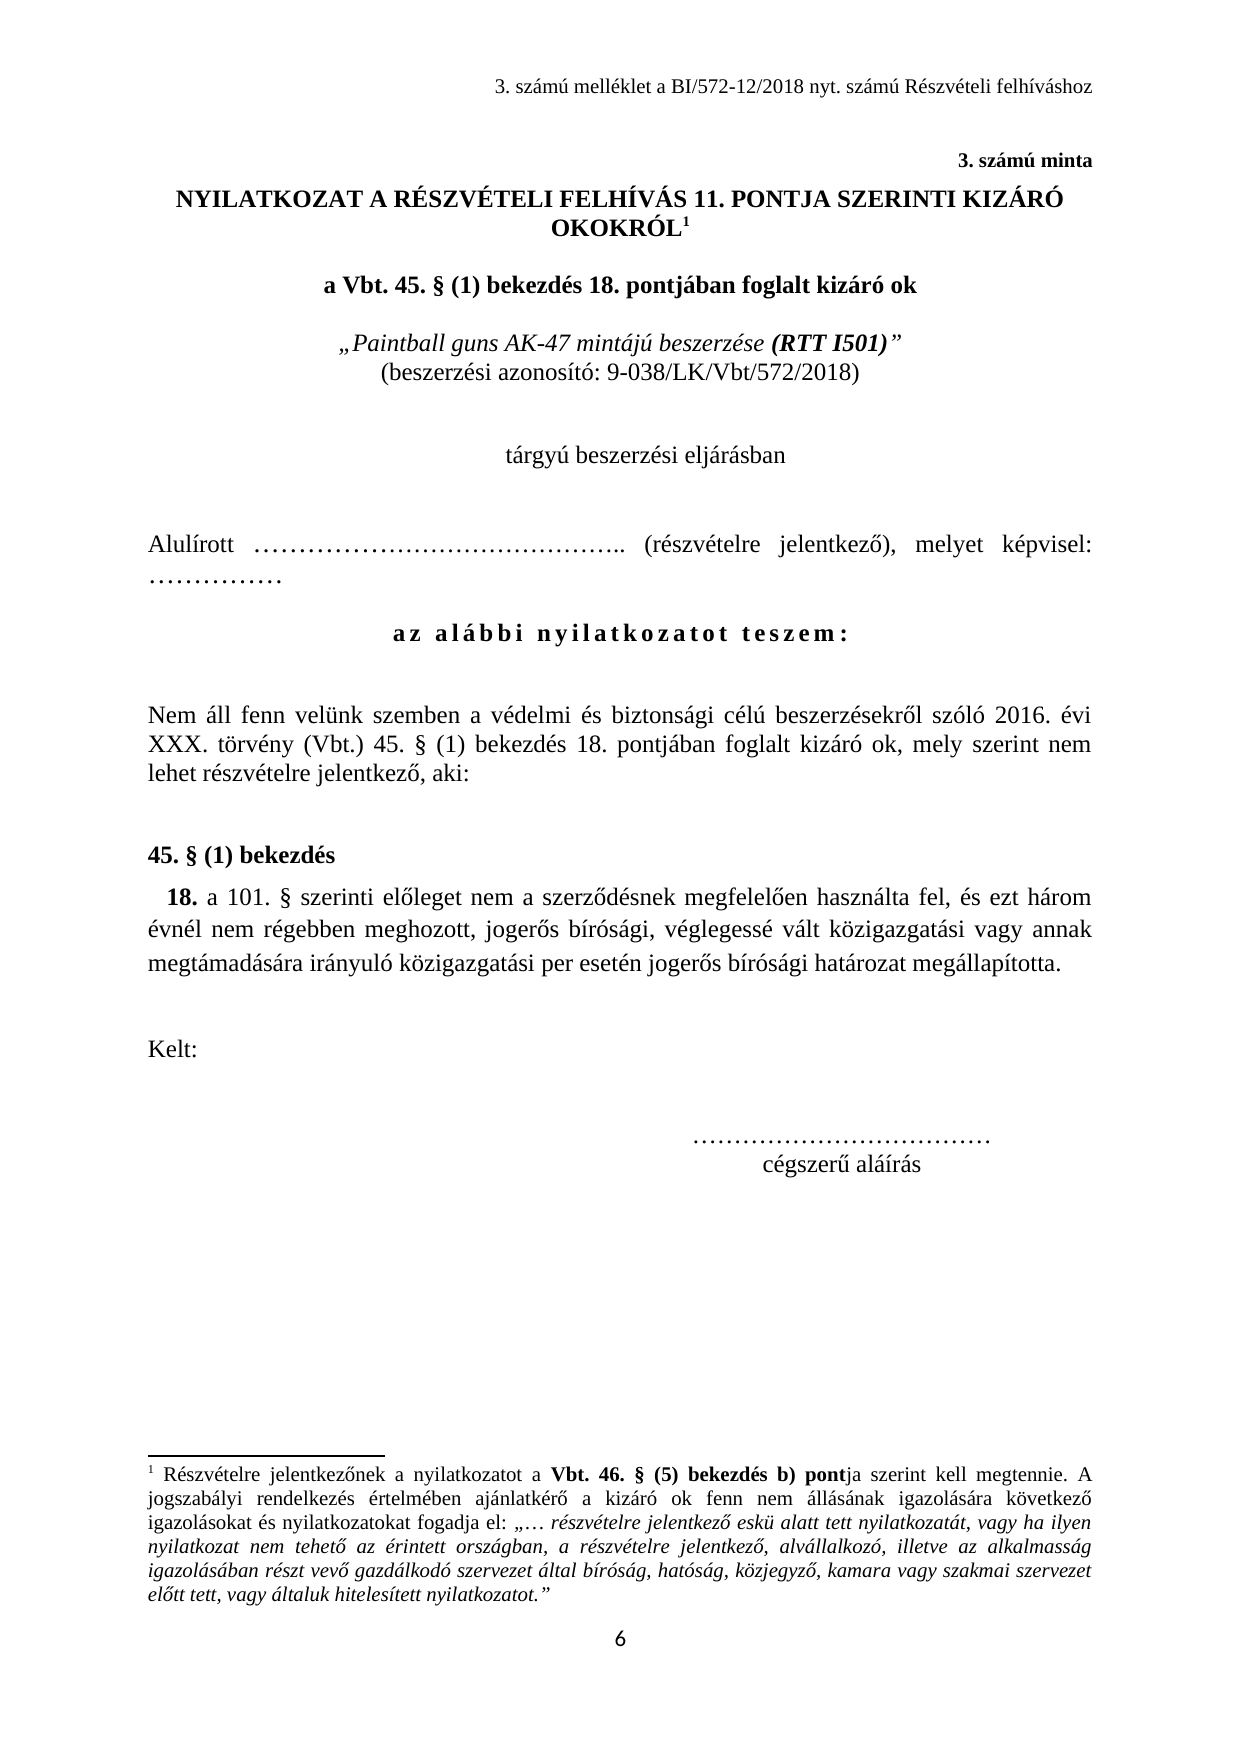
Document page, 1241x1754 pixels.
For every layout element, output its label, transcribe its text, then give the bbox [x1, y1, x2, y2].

text Nem áll fenn velünk szemben a védelmi és biztonsági célú beszerzésekről szóló 2016. évi XXX. törvény (Vbt.) 45. § (1) bekezdés 18. pontjában foglalt kizáró ok, mely szerint nem lehet részvételre jelentkező, aki: [148, 700, 1093, 787]
text 3. számú minta [148, 148, 1093, 172]
text „Paintball guns AK-47 mintájú beszerzése (RTT I501)” [148, 328, 1093, 357]
table_header ……………………………… [591, 1121, 1093, 1149]
text 18. a 101. § szerinti előleget nem a szerződésnek megfelelően használta fel, és ezt három évnél nem régebben meghozott, jogerős bírósági, véglegessé vált közigazgatási vagy annak megtámadására irányuló közigazgatási per esetén jogerős bírósági határozat megállapította. [148, 882, 1093, 976]
table_cell cégszerű aláírás [591, 1149, 1093, 1178]
text tárgyú beszerzési eljárásban [148, 441, 1093, 469]
text (beszerzési azonosító: 9-038/LK/Vbt/572/2018) [148, 357, 1093, 385]
text Kelt: [148, 1034, 1093, 1063]
text 45. § (1) bekezdés [148, 840, 1093, 869]
text Nyilatkozat A RÉSZVÉTELI felhívás 11. Pontja Szerinti kizáró okokról [148, 184, 1093, 242]
text az alábbi nyilatkozatot teszem: [148, 618, 1093, 647]
text a Vbt. 45. § (1) bekezdés 18. pontjában foglalt kizáró ok [148, 270, 1093, 299]
text Alulírott …………………………………….. (részvételre jelentkező), melyet képvisel: …………… [148, 527, 1093, 589]
